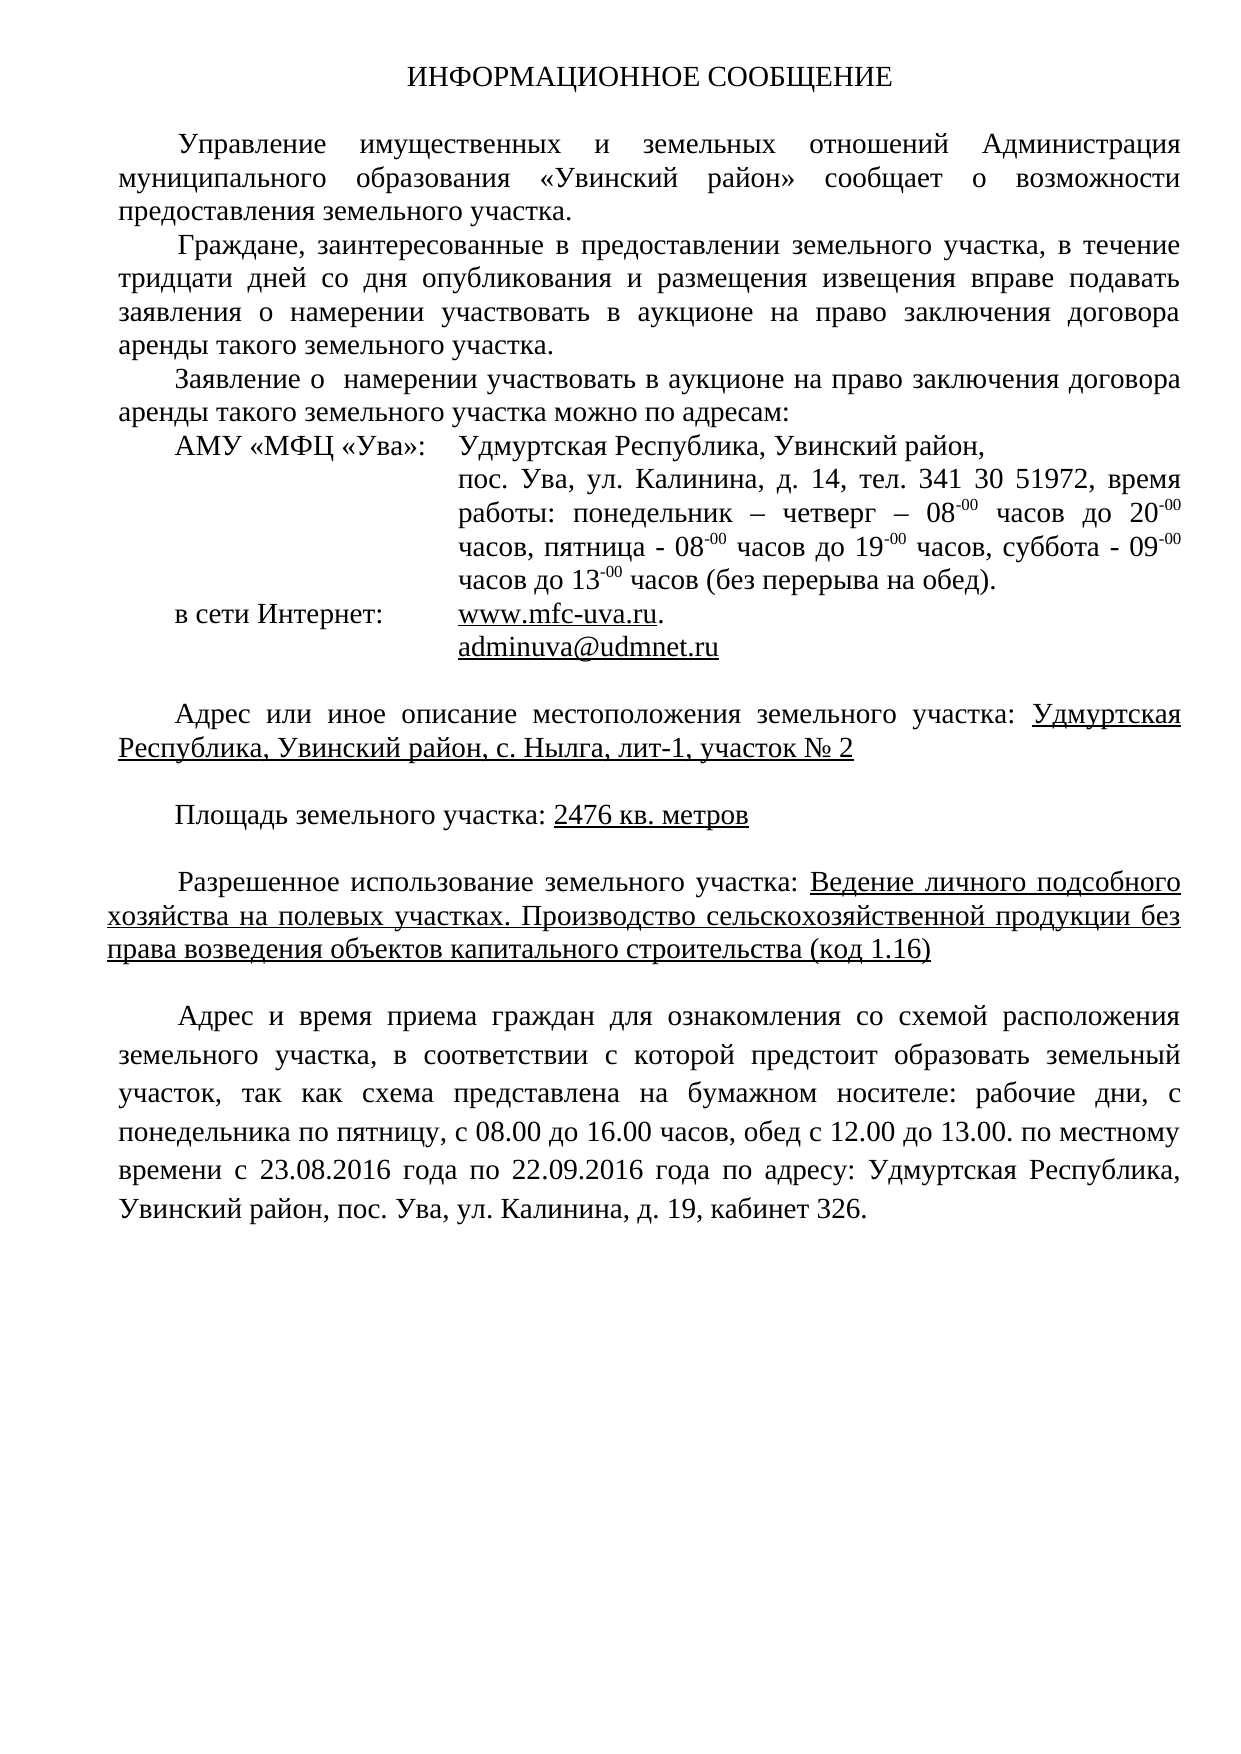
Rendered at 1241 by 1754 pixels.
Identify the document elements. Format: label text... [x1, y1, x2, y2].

text Разрешенное использование земельного участка: Ведение личного подсобного хозяйства на полевых участках. Производство сельскохозяйственной продукции без права возведения объектов капитального строительства (код 1.16) [107, 864, 1181, 927]
text Адрес и время приема граждан для ознакомления со схемой расположения земельного участка, в соответствии с которой предстоит образовать земельный участок, так как схема представлена на бумажном носителе: рабочие дни, с понедельника по пятницу, с 08.00 до 16.00 часов, обед с 12.00 до 13.00. по местному времени с 23.08.2016 года по 22.09.2016 года по адресу: Удмуртская Республика, Увинский район, пос. Ува, ул. Калинина, д. 19, кабинет 326. [118, 998, 1181, 1224]
text Разрешенное использование земельного участка: Ведение личного подсобного хозяйства на полевых участках. Производство сельскохозяйственной продукции без права возведения объектов капитального строительства (код 1.16) [107, 928, 1181, 965]
text в сети Интернет: www.mfc-uva.ru. [118, 596, 1181, 629]
text АМУ «МФЦ «Ува»: Удмуртская Республика, Увинский район, [118, 428, 1181, 462]
text Управление имущественных и земельных отношений Администрация муниципального образования «Увинский район» сообщает о возможности предоставления земельного участка. [118, 126, 1181, 227]
text Заявление о намерении участвовать в аукционе на право заключения договора аренды такого земельного участка можно по адресам: [118, 361, 1181, 428]
text adminuva@udmnet.ru [118, 629, 1181, 663]
text Адрес или иное описание местоположения земельного участка: Удмуртская Республика, Увинский район, с. Нылга, лит-1, участок № 2 [118, 696, 1181, 763]
text ИНФОРМАЦИОННОЕ СООБЩЕНИЕ [118, 59, 1181, 93]
text Площадь земельного участка: 2476 кв. метров [118, 797, 1181, 831]
text пос. Ува, ул. Калинина, д. 14, тел. 341 30 51972, время работы: понедельник – четверг – 08-00 часов до 20-00 часов, пятница - 08-00 часов до 19-00 часов, суббота - 09-00 часов до 13-00 часов (без перерыва на обед). [458, 462, 1181, 596]
text Граждане, заинтересованные в предоставлении земельного участка, в течение тридцати дней со дня опубликования и размещения извещения вправе подавать заявления о намерении участвовать в аукционе на право заключения договора аренды такого земельного участка. [118, 227, 1181, 361]
